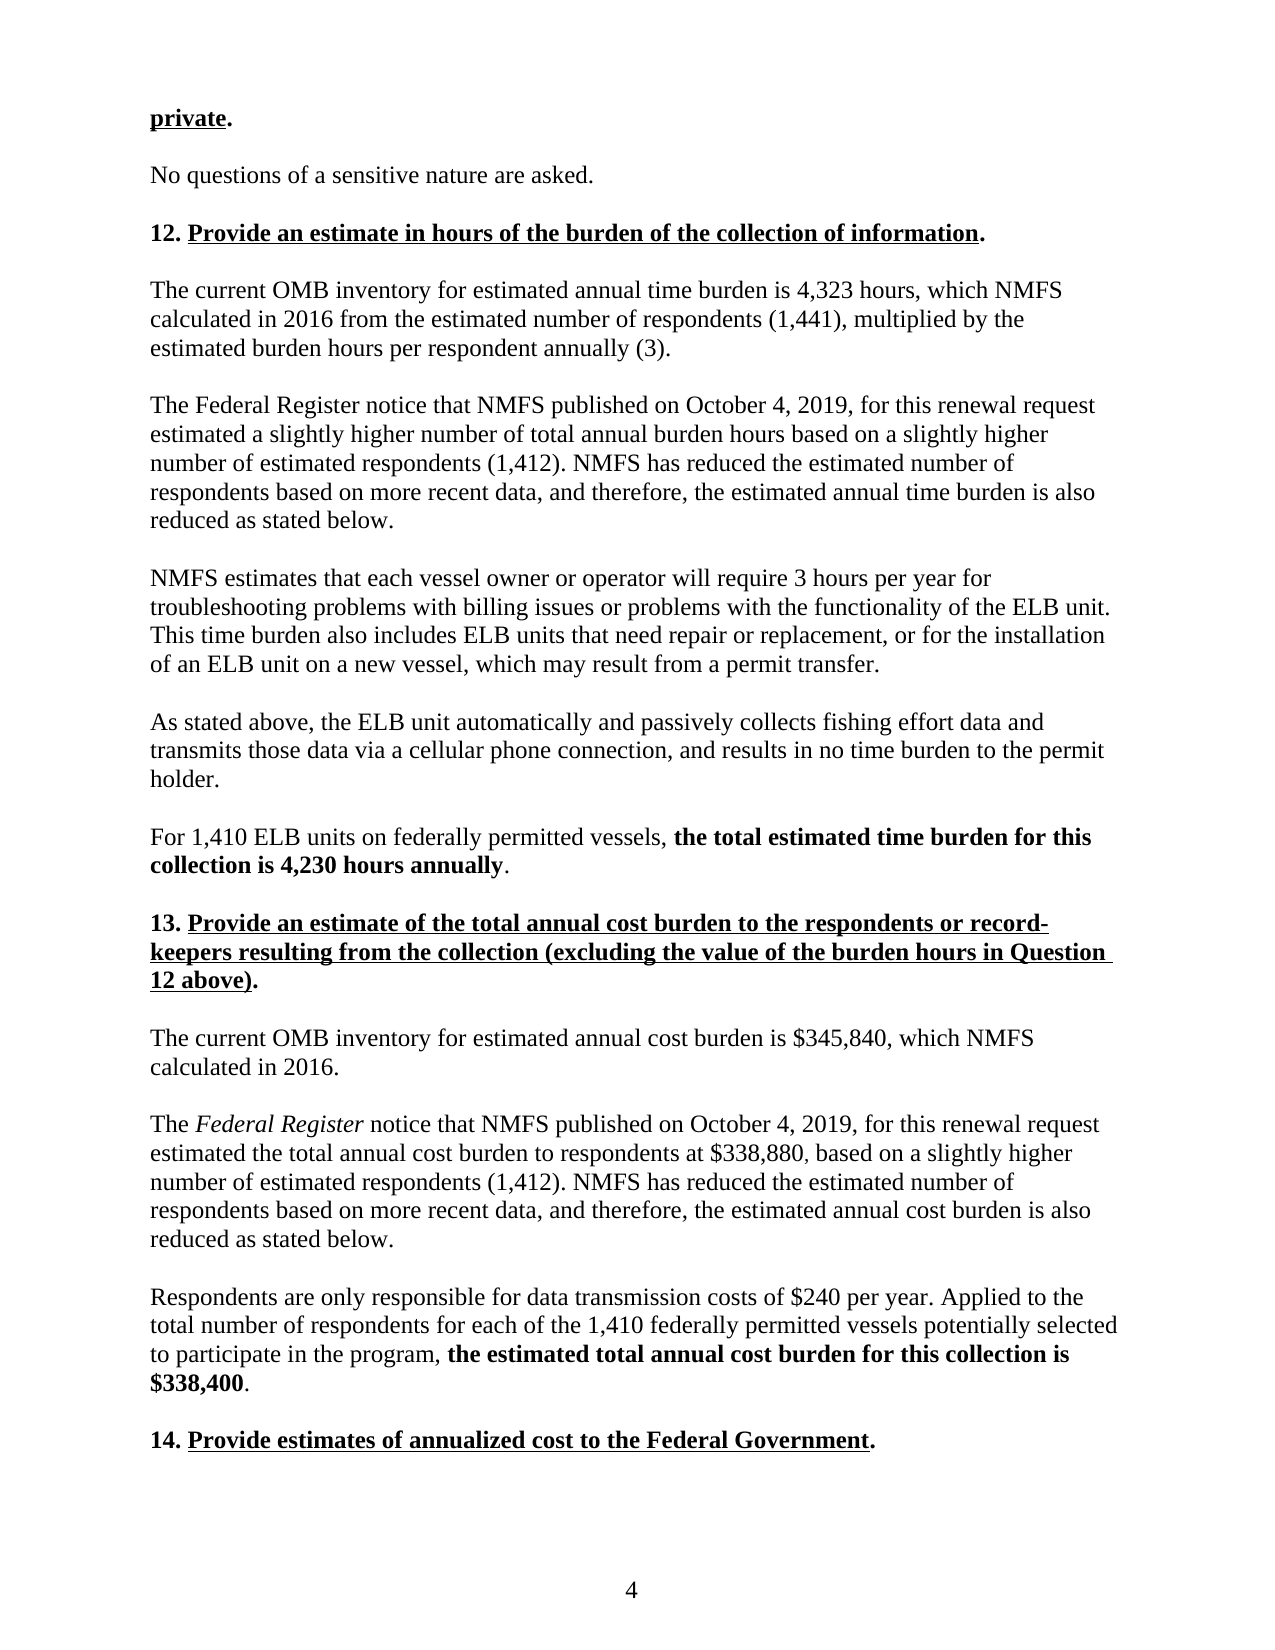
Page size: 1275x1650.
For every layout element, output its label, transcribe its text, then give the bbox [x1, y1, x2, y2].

text 12. Provide an estimate in hours of the burden of the collection of information. [150, 218, 1125, 247]
text The current OMB inventory for estimated annual time burden is 4,323 hours, which NMFS calculated in 2016 from the estimated number of respondents (1,441), multiplied by the estimated burden hours per respondent annually (3). [150, 276, 1125, 362]
text For 1,410 ELB units on federally permitted vessels, the total estimated time burden for this collection is 4,230 hours annually. [150, 822, 1125, 879]
text The Federal Register notice that NMFS published on October 4, 2019, for this renewal request estimated the total annual cost burden to respondents at $338,880, based on a slightly higher number of estimated respondents (1,412). NMFS has reduced the estimated number of respondents based on more recent data, and therefore, the estimated annual cost burden is also reduced as stated below. [150, 1109, 1125, 1253]
text No questions of a sensitive nature are asked. [150, 161, 1125, 189]
text NMFS estimates that each vessel owner or operator will require 3 hours per year for troubleshooting problems with billing issues or problems with the functionality of the ELB unit. This time burden also includes ELB units that need repair or replacement, or for the installation of an ELB unit on a new vessel, which may result from a permit transfer. [150, 563, 1125, 678]
text 13. Provide an estimate of the total annual cost burden to the respondents or record-keepers resulting from the collection (excluding the value of the burden hours in Question 12 above). [150, 908, 1125, 994]
text Respondents are only responsible for data transmission costs of $240 per year. Applied to the total number of respondents for each of the 1,410 federally permitted vessels potentially selected to participate in the program, the estimated total annual cost burden for this collection is $338,400. [150, 1282, 1125, 1397]
text The Federal Register notice that NMFS published on October 4, 2019, for this renewal request estimated a slightly higher number of total annual burden hours based on a slightly higher number of estimated respondents (1,412). NMFS has reduced the estimated number of respondents based on more recent data, and therefore, the estimated annual time burden is also reduced as stated below. [150, 391, 1125, 534]
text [150, 103, 1125, 132]
text The current OMB inventory for estimated annual cost burden is $345,840, which NMFS calculated in 2016. [150, 1023, 1125, 1081]
text As stated above, the ELB unit automatically and passively collects fishing effort data and transmits those data via a cellular phone connection, and results in no time burden to the permit holder. [150, 707, 1125, 793]
text 14. Provide estimates of annualized cost to the Federal Government. [150, 1426, 1125, 1454]
